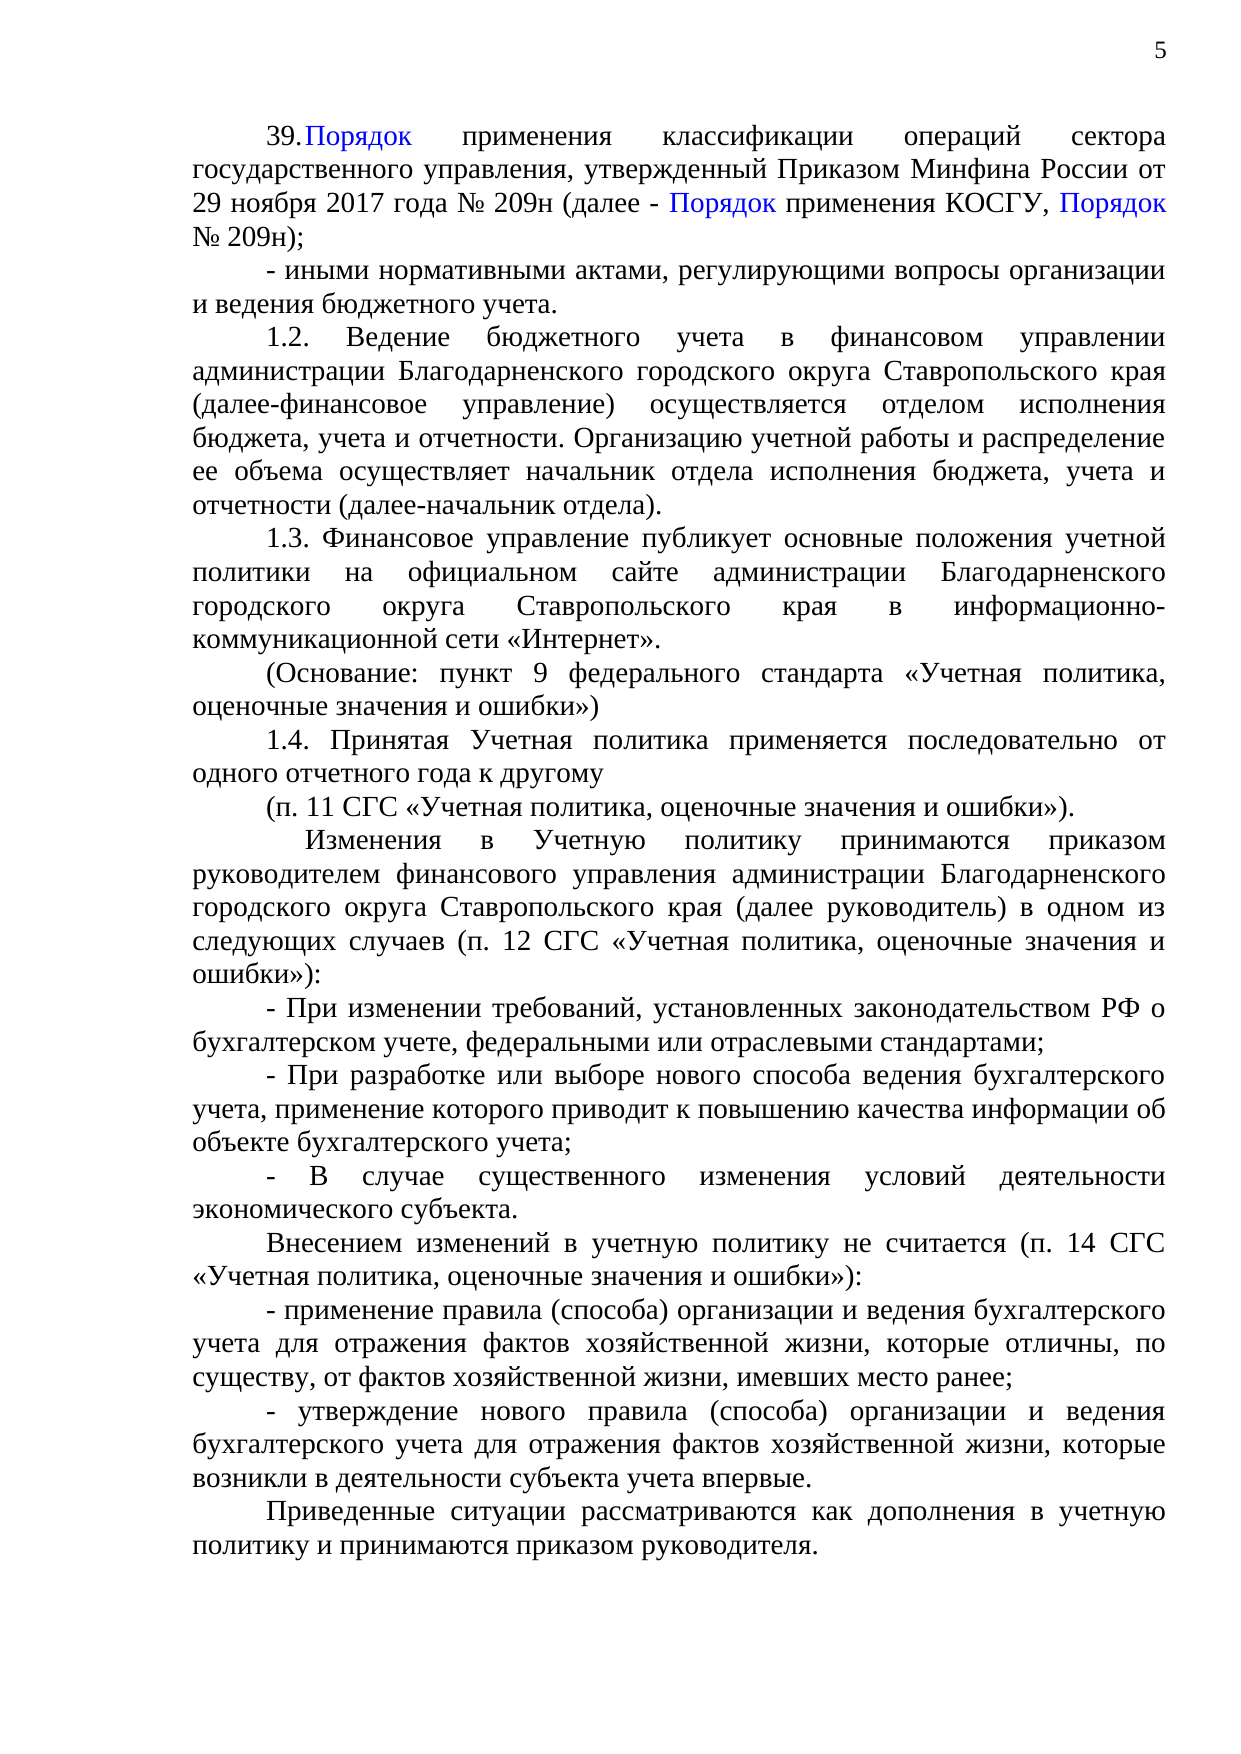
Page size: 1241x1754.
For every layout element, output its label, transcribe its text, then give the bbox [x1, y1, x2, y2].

text Приведенные ситуации рассматриваются как дополнения в учетную политику и принимаются приказом руководителя. [192, 1493, 1166, 1560]
text - иными нормативными актами, регулирующими вопросы организации и ведения бюджетного учета. [192, 252, 1166, 319]
text 1.4. Принятая Учетная политика применяется последовательно от одного отчетного года к другому [192, 722, 1166, 789]
text 1.3. Финансовое управление публикует основные положения учетной политики на официальном сайте администрации Благодарненского городского округа Ставропольского края в информационно-коммуникационной сети «Интернет». [192, 521, 1166, 655]
text - В случае существенного изменения условий деятельности экономического субъекта. [192, 1158, 1166, 1225]
text (Основание: пункт 9 федерального стандарта «Учетная политика, оценочные значения и ошибки») [192, 655, 1166, 722]
text - При разработке или выборе нового способа ведения бухгалтерского учета, применение которого приводит к повышению качества информации об объекте бухгалтерского учета; [192, 1057, 1166, 1158]
text Внесением изменений в учетную политику не считается (п. 14 СГС «Учетная политика, оценочные значения и ошибки»): [192, 1225, 1166, 1292]
text - применение правила (способа) организации и ведения бухгалтерского учета для отражения фактов хозяйственной жизни, которые отличны, по существу, от фактов хозяйственной жизни, имевших место ранее; [192, 1292, 1166, 1393]
list Порядок применения классификации операций сектора государственного управления, утвержденный Приказом Минфина России от 29 ноября 2017 года № 209н (далее - Порядок применения КОСГУ, Порядок № 209н); [192, 118, 1166, 252]
subtitle 1.2. Ведение бюджетного учета в финансовом управлении администрации Благодарненского городского округа Ставропольского края (далее-финансовое управление) осуществляется отделом исполнения бюджета, учета и отчетности. Организацию учетной работы и распределение ее объема осуществляет начальник отдела исполнения бюджета, учета и отчетности (далее-начальник отдела). [192, 319, 1166, 521]
text (п. 11 СГС «Учетная политика, оценочные значения и ошибки»). [192, 789, 1166, 822]
text - При изменении требований, установленных законодательством РФ о бухгалтерском учете, федеральными или отраслевыми стандартами; [192, 990, 1166, 1057]
text - утверждение нового правила (способа) организации и ведения бухгалтерского учета для отражения фактов хозяйственной жизни, которые возникли в деятельности субъекта учета впервые. [192, 1393, 1166, 1493]
text Изменения в Учетную политику принимаются приказом руководителем финансового управления администрации Благодарненского городского округа Ставропольского края (далее руководитель) в одном из следующих случаев (п. 12 СГС «Учетная политика, оценочные значения и ошибки»): [192, 822, 1166, 990]
